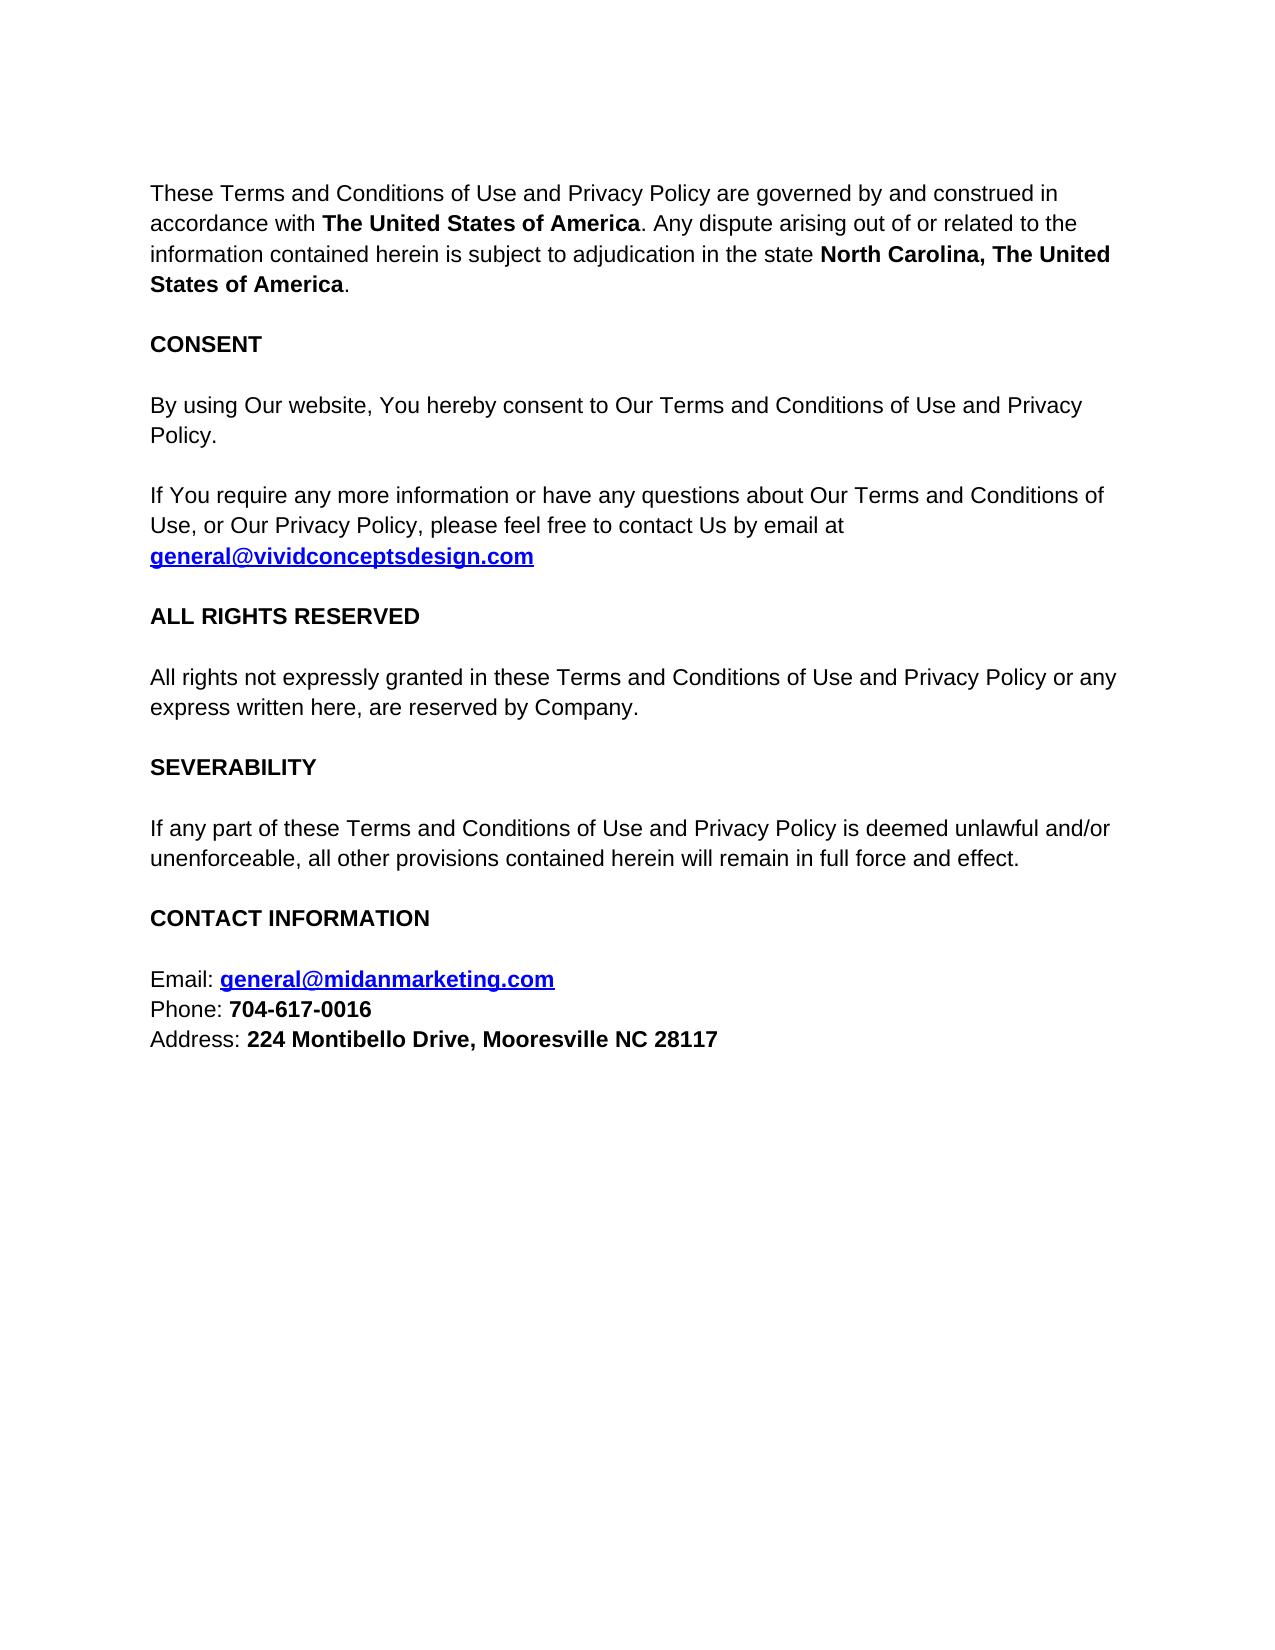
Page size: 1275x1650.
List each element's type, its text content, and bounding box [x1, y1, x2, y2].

text SEVERABILITY [150, 754, 1125, 781]
text If any part of these Terms and Conditions of Use and Privacy Policy is deemed unlawful and/or unenforceable, all other provisions contained herein will remain in full force and effect. [150, 814, 1125, 871]
text CONSENT [150, 331, 1125, 358]
text Phone: 704-617-0016 [150, 996, 1125, 1022]
text If You require any more information or have any questions about Our Terms and Conditions of Use, or Our Privacy Policy, please feel free to contact Us by email at general@vividconceptsdesign.com [150, 482, 1125, 569]
text All rights not expressly granted in these Terms and Conditions of Use and Privacy Policy or any express written here, are reserved by Company. [150, 663, 1125, 720]
text These Terms and Conditions of Use and Privacy Policy are governed by and construed in accordance with The United States of America. Any dispute arising out of or related to the information contained herein is subject to adjudication in the state North Carolina, The United States of America. [150, 180, 1125, 297]
text By using Our website, You hereby consent to Our Terms and Conditions of Use and Privacy Policy. [150, 392, 1125, 448]
text Address: 224 Montibello Drive, Mooresville NC 28117 [150, 1026, 1125, 1052]
text CONTACT INFORMATION [150, 905, 1125, 932]
text ALL​ ​RIGHTS​ ​RESERVED​ [150, 603, 1125, 629]
text Email: general@midanmarketing.com [150, 966, 1125, 992]
